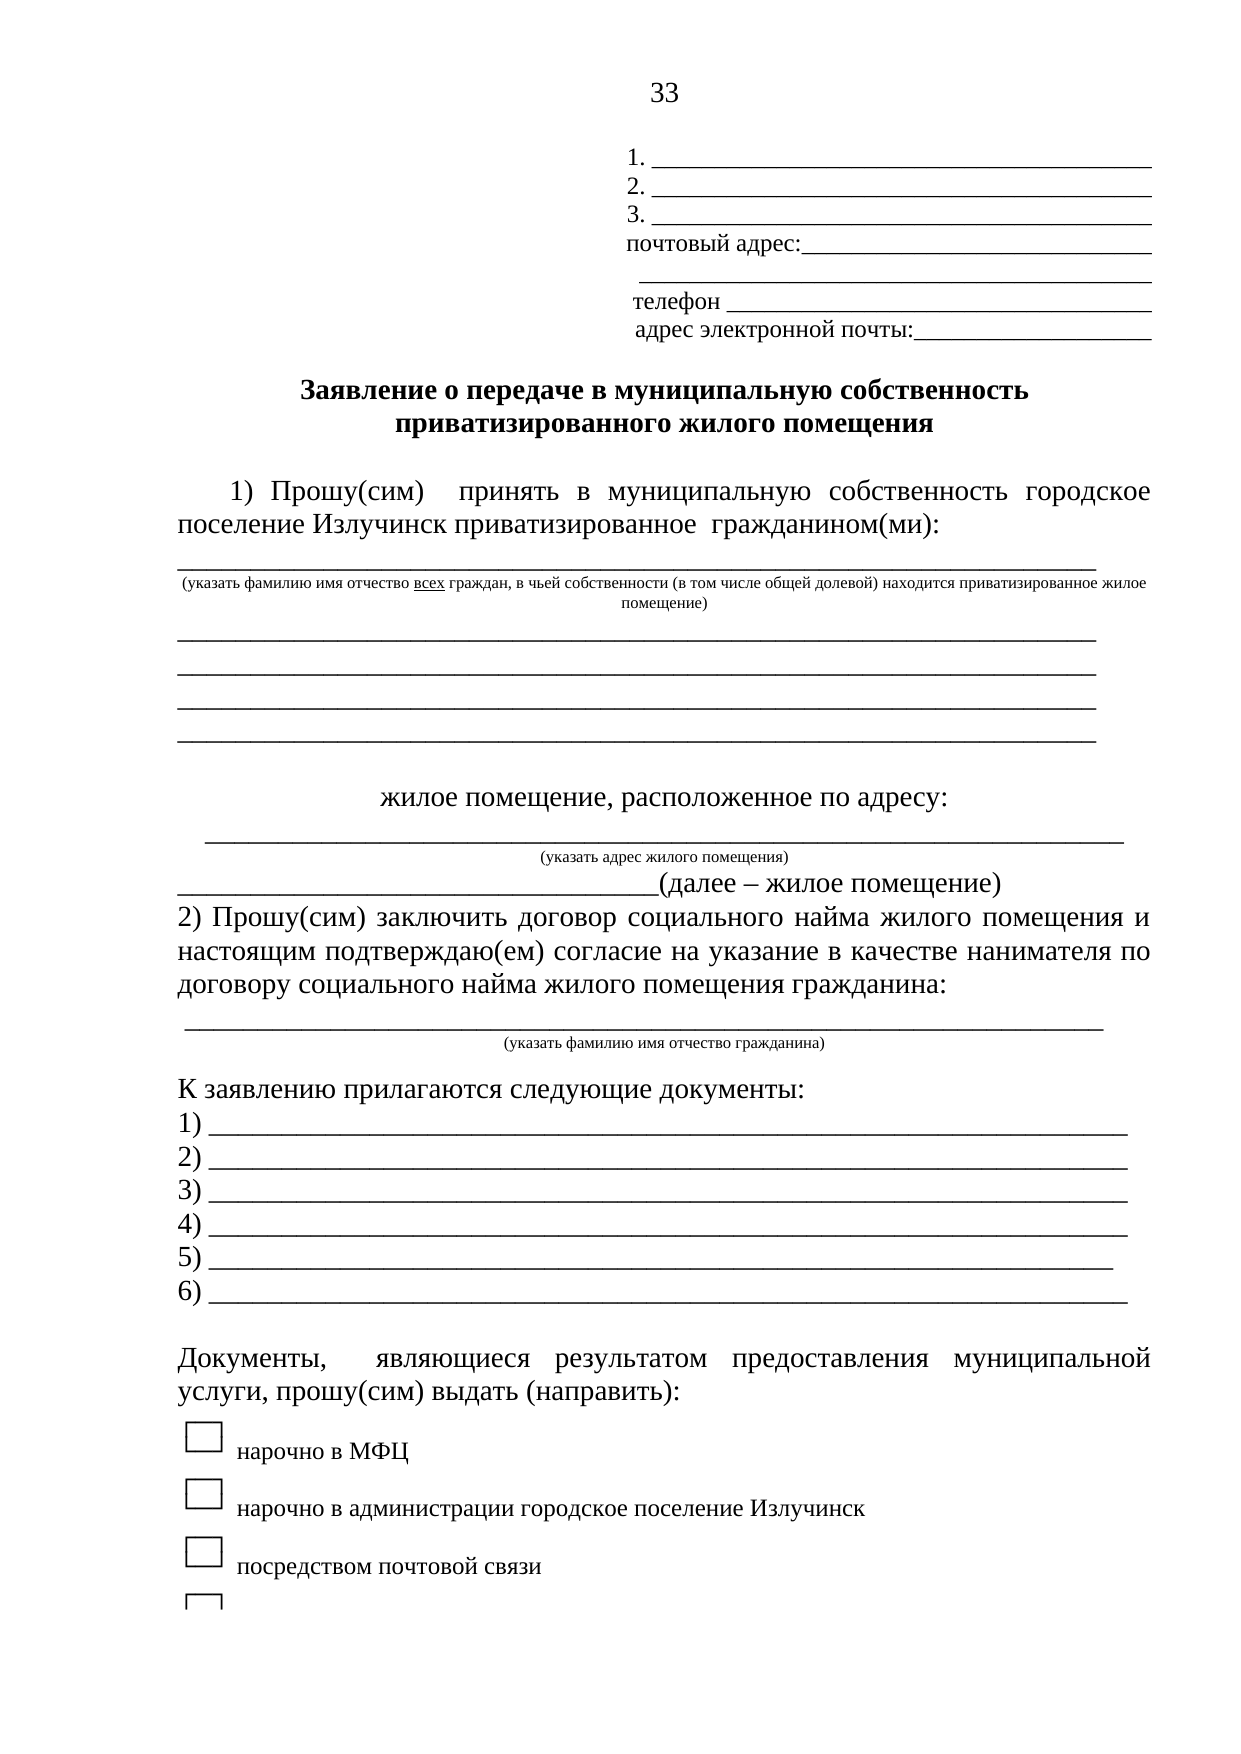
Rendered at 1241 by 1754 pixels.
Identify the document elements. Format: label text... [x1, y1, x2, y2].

text _______________________________________________________________ [177, 679, 1152, 712]
text 1) _______________________________________________________________ [177, 1105, 1152, 1139]
text └─┘ нарочно в МФЦ [177, 1436, 1152, 1464]
text (указать фамилию имя отчество всех граждан, в чьей собственности (в том числе общей долевой) находится приватизированное жилое помещение) [177, 573, 1152, 612]
text 3. ________________________________________ [177, 199, 1152, 228]
text 2) _______________________________________________________________ [177, 1139, 1152, 1172]
text 3) _______________________________________________________________ [177, 1172, 1152, 1206]
text _______________________________________________________________ [177, 712, 1152, 746]
text ┌─┐ [177, 1522, 1152, 1551]
text (указать фамилию имя отчество гражданина) [177, 1033, 1152, 1052]
text 6) _______________________________________________________________ [177, 1273, 1152, 1306]
text _______________________________________________________________ [177, 540, 1152, 573]
text _______________________________________________________________ [177, 1000, 1152, 1033]
text адрес электронной почты:___________________ [177, 314, 1152, 343]
text _________________________________(далее – жилое помещение) [177, 866, 1152, 899]
text └─┘ посредством почтовой связи [177, 1551, 1152, 1579]
text 1. ________________________________________ [177, 142, 1152, 171]
text почтовый адрес:____________________________ [177, 228, 1152, 257]
text телефон __________________________________ [177, 286, 1152, 314]
text жилое помещение, расположенное по адресу: _______________________________________________________________ (указать адрес жилого помещения) [177, 779, 1152, 866]
text 5) ______________________________________________________________ [177, 1239, 1152, 1273]
text Документы, являющиеся результатом предоставления муниципальной услуги, прошу(сим) выдать (направить): [177, 1340, 1152, 1407]
text _______________________________________________________________ [177, 645, 1152, 679]
text 2) Прошу(сим) заключить договор социального найма жилого помещения и настоящим подтверждаю(ем) согласие на указание в качестве нанимателя по договору социального найма жилого помещения гражданина: [177, 899, 1152, 1000]
text └─┘ нарочно в администрации городское поселение Излучинск [177, 1493, 1152, 1522]
text Заявление о передаче в муниципальную собственность [177, 372, 1152, 406]
text К заявлению прилагаются следующие документы: [177, 1072, 1152, 1105]
text _________________________________________ [177, 257, 1152, 286]
text ┌─┐ [177, 1464, 1152, 1493]
text ┌─┐ [177, 1407, 1152, 1436]
text 4) _______________________________________________________________ [177, 1206, 1152, 1239]
text _______________________________________________________________ [177, 612, 1152, 645]
text ┌─┐ [177, 1579, 1152, 1608]
text 1) Прошу(сим) принять в муниципальную собственность городское поселение Излучинск приватизированное гражданином(ми): [177, 473, 1152, 540]
text 2. ________________________________________ [177, 171, 1152, 199]
text приватизированного жилого помещения [177, 406, 1152, 439]
